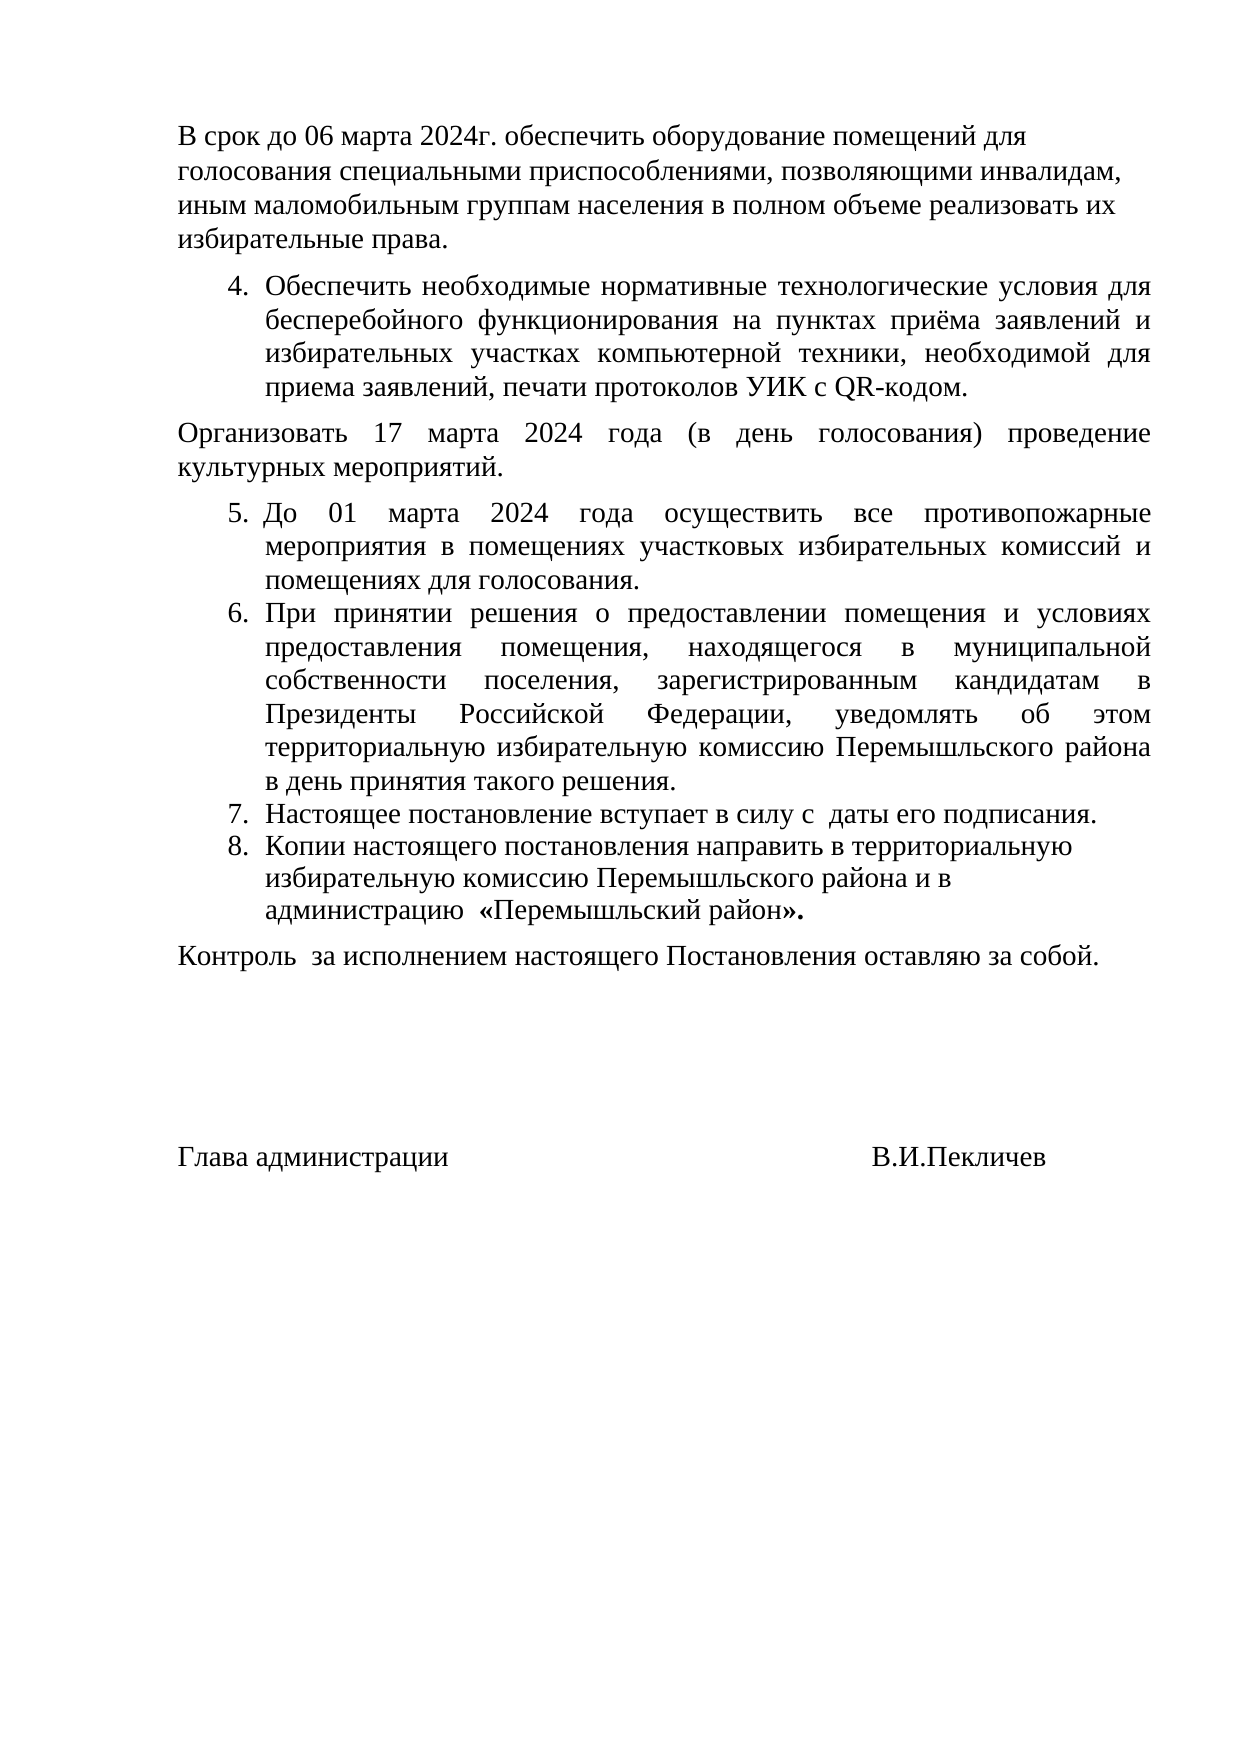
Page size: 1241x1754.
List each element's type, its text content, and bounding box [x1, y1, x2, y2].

text В срок до 06 марта 2024г. обеспечить оборудование помещений для голосования специальными приспособлениями, позволяющими инвалидам, иным маломобильным группам населения в полном объеме реализовать их избирательные права. [177, 118, 1152, 255]
list Настоящее постановление вступает в силу с даты его подписания. [227, 797, 1152, 830]
text Организовать 17 марта 2024 года (в день голосования) проведение культурных мероприятий. [177, 415, 1152, 482]
list Копии настоящего постановления направить в территориальную избирательную комиссию Перемышльского района и в администрацию «Перемышльский район». [227, 830, 1152, 926]
text Контроль за исполнением настоящего Постановления оставляю за собой. [177, 938, 1152, 972]
list При принятии решения о предоставлении помещения и условиях предоставления помещения, находящегося в муниципальной собственности поселения, зарегистрированным кандидатам в Президенты Российской Федерации, уведомлять об этом территориальную избирательную комиссию Перемышльского района в день принятия такого решения. [227, 595, 1152, 797]
text Глава администрации В.И.Пекличев [177, 1139, 1152, 1173]
list Обеспечить необходимые нормативные технологические условия для бесперебойного функционирования на пунктах приёма заявлений и избирательных участках компьютерной техники, необходимой для приема заявлений, печати протоколов УИК с QR-кодом. [227, 268, 1152, 403]
list До 01 марта 2024 года осуществить все противопожарные мероприятия в помещениях участковых избирательных комиссий и помещениях для голосования. [227, 495, 1152, 595]
